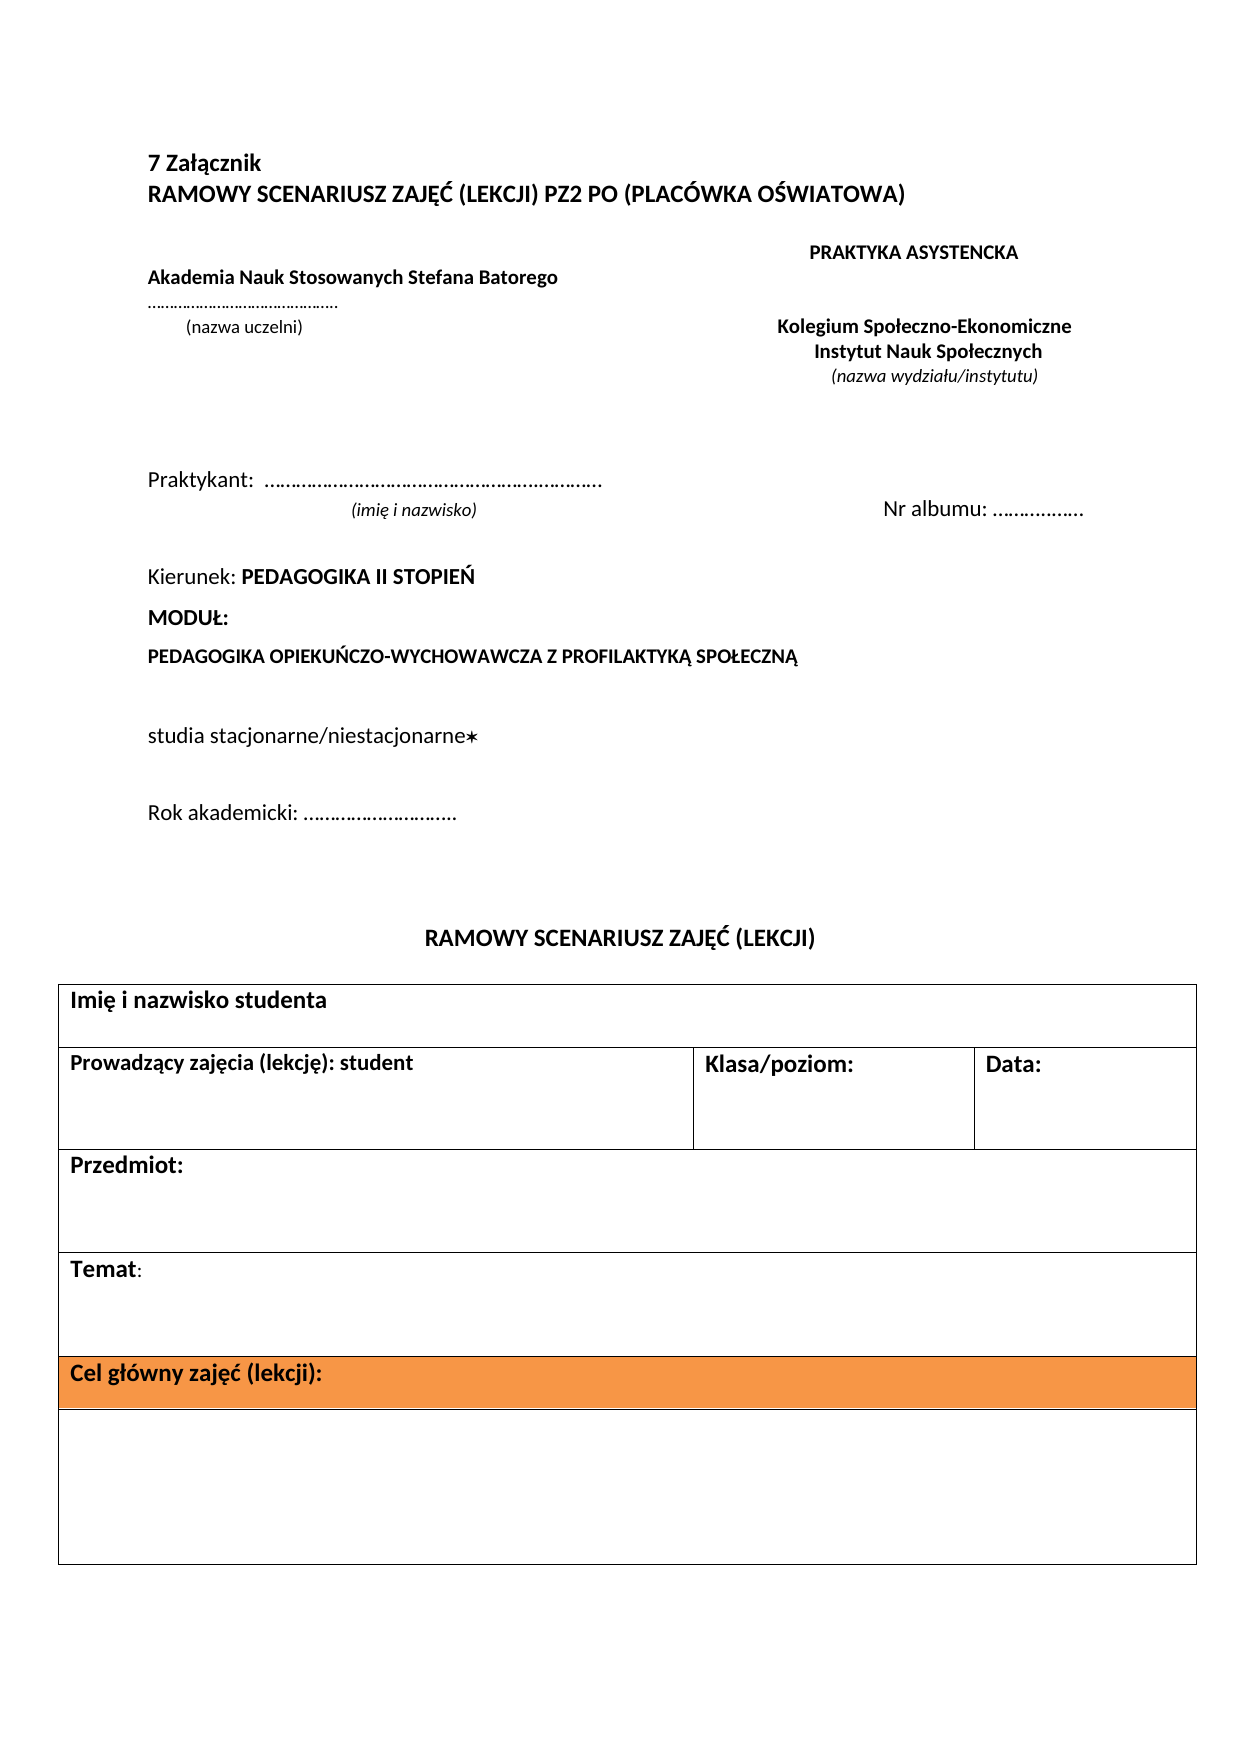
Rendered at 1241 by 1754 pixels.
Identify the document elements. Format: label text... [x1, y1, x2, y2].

text PRAKTYKA ASYSTENCKA [148, 239, 1093, 264]
text Kierunek: PEDAGOGIKA II STOPIEŃ [148, 562, 1093, 590]
table_cell Przedmiot: [59, 1150, 1196, 1252]
text Instytut Nauk Społecznych [148, 338, 1093, 364]
table_cell Temat: [59, 1253, 1196, 1356]
table_cell [59, 1410, 1196, 1563]
table_cell Data: [975, 1048, 1196, 1148]
text Rok akademicki: ……………………….. [148, 798, 1093, 827]
table_cell Klasa/poziom: [694, 1048, 974, 1148]
text RAMOWY SCENARIUSZ ZAJĘĆ (LEKCJI) PZ2 PO (PLACÓWKA OŚWIATOWA) [148, 178, 1093, 209]
text (nazwa wydziału/instytutu) [148, 364, 1093, 387]
table_header Imię i nazwisko studenta [59, 985, 1196, 1047]
table_cell Prowadzący zajęcia (lekcję): student [59, 1048, 693, 1148]
text 7 Załącznik [148, 148, 1093, 178]
table_cell Cel główny zajęć (lekcji): [59, 1357, 1196, 1408]
text RAMOWY SCENARIUSZ ZAJĘĆ (LEKCJI) [148, 923, 1093, 953]
text Akademia Nauk Stosowanych Stefana Batorego [148, 264, 1093, 290]
text (imię i nazwisko) Nr albumu: ………..…… [148, 494, 1093, 522]
text (nazwa uczelni) Kolegium Społeczno-Ekonomiczne [148, 313, 1093, 338]
text MODUŁ: [148, 603, 1093, 631]
text …………………………………….. [148, 290, 1093, 313]
text Praktykant: …………………………………………….………… [148, 466, 1093, 494]
text studia stacjonarne/niestacjonarne [148, 722, 1093, 750]
text PEDAGOGIKA OPIEKUŃCZO-WYCHOWAWCZA Z PROFILAKTYKĄ SPOŁECZNĄ [148, 643, 1093, 669]
